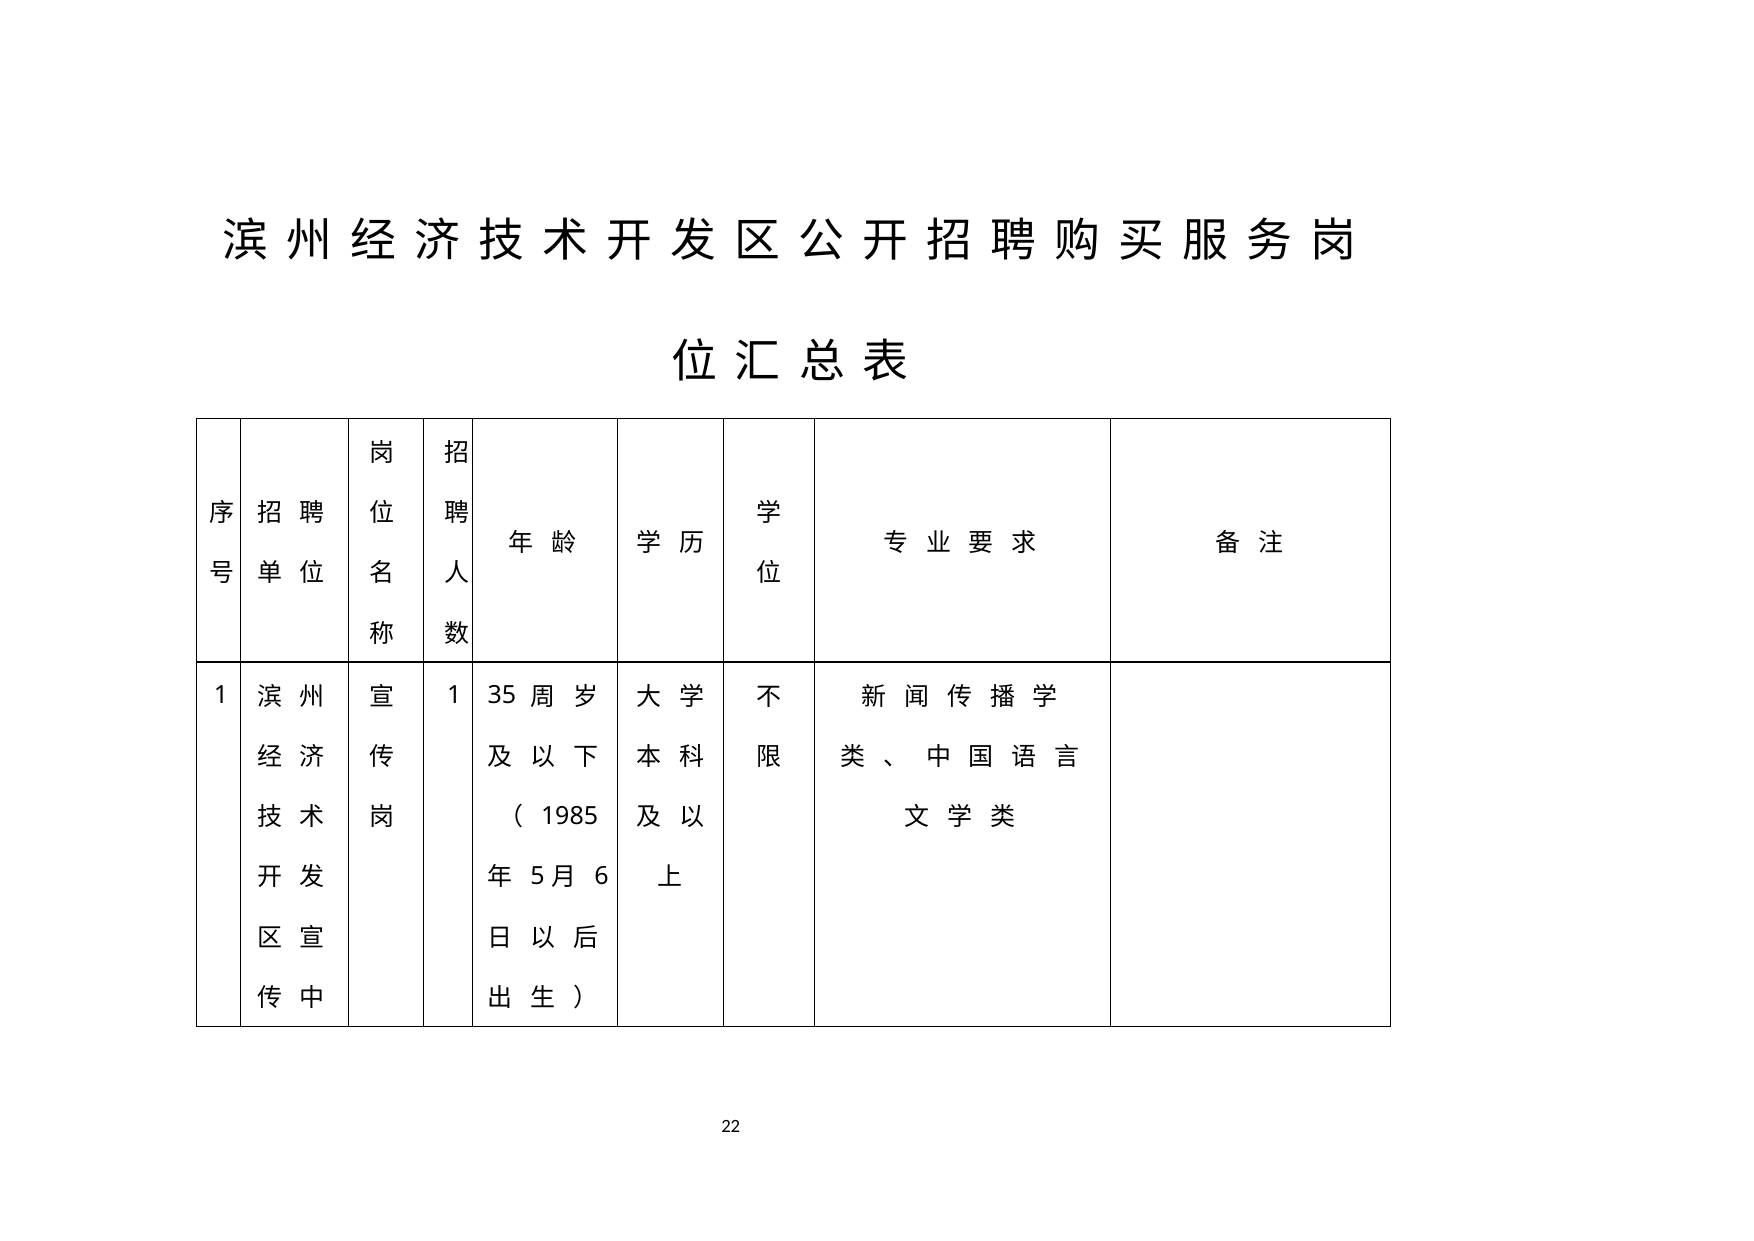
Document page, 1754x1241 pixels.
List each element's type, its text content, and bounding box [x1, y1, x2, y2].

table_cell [197, 174, 1390, 417]
table_cell 学位 [724, 419, 814, 661]
table_cell 1 [424, 663, 472, 1026]
table_cell 专业要求 [815, 419, 1110, 661]
table_cell 新闻传播学类、中国语言文学类 [815, 663, 1110, 1026]
table_cell 岗位 名称 [349, 419, 423, 661]
table_cell 招聘 人数 [424, 419, 472, 661]
table_cell 1 [197, 663, 240, 1026]
table_cell 大学本科及以上 [618, 663, 723, 1026]
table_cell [473, 663, 617, 1026]
table_cell 不限 [724, 663, 814, 1026]
table_cell 序号 [197, 419, 240, 661]
table_cell 招聘 单位 [241, 419, 348, 661]
table_cell 宣传岗 [349, 663, 423, 1026]
table_cell [1111, 663, 1390, 1026]
table_cell 备注 [1111, 419, 1390, 661]
table_cell 年龄 [473, 419, 617, 661]
table_cell 滨州经济技术开发区宣传中心 [241, 663, 348, 1026]
table_cell 学历 [618, 419, 723, 661]
